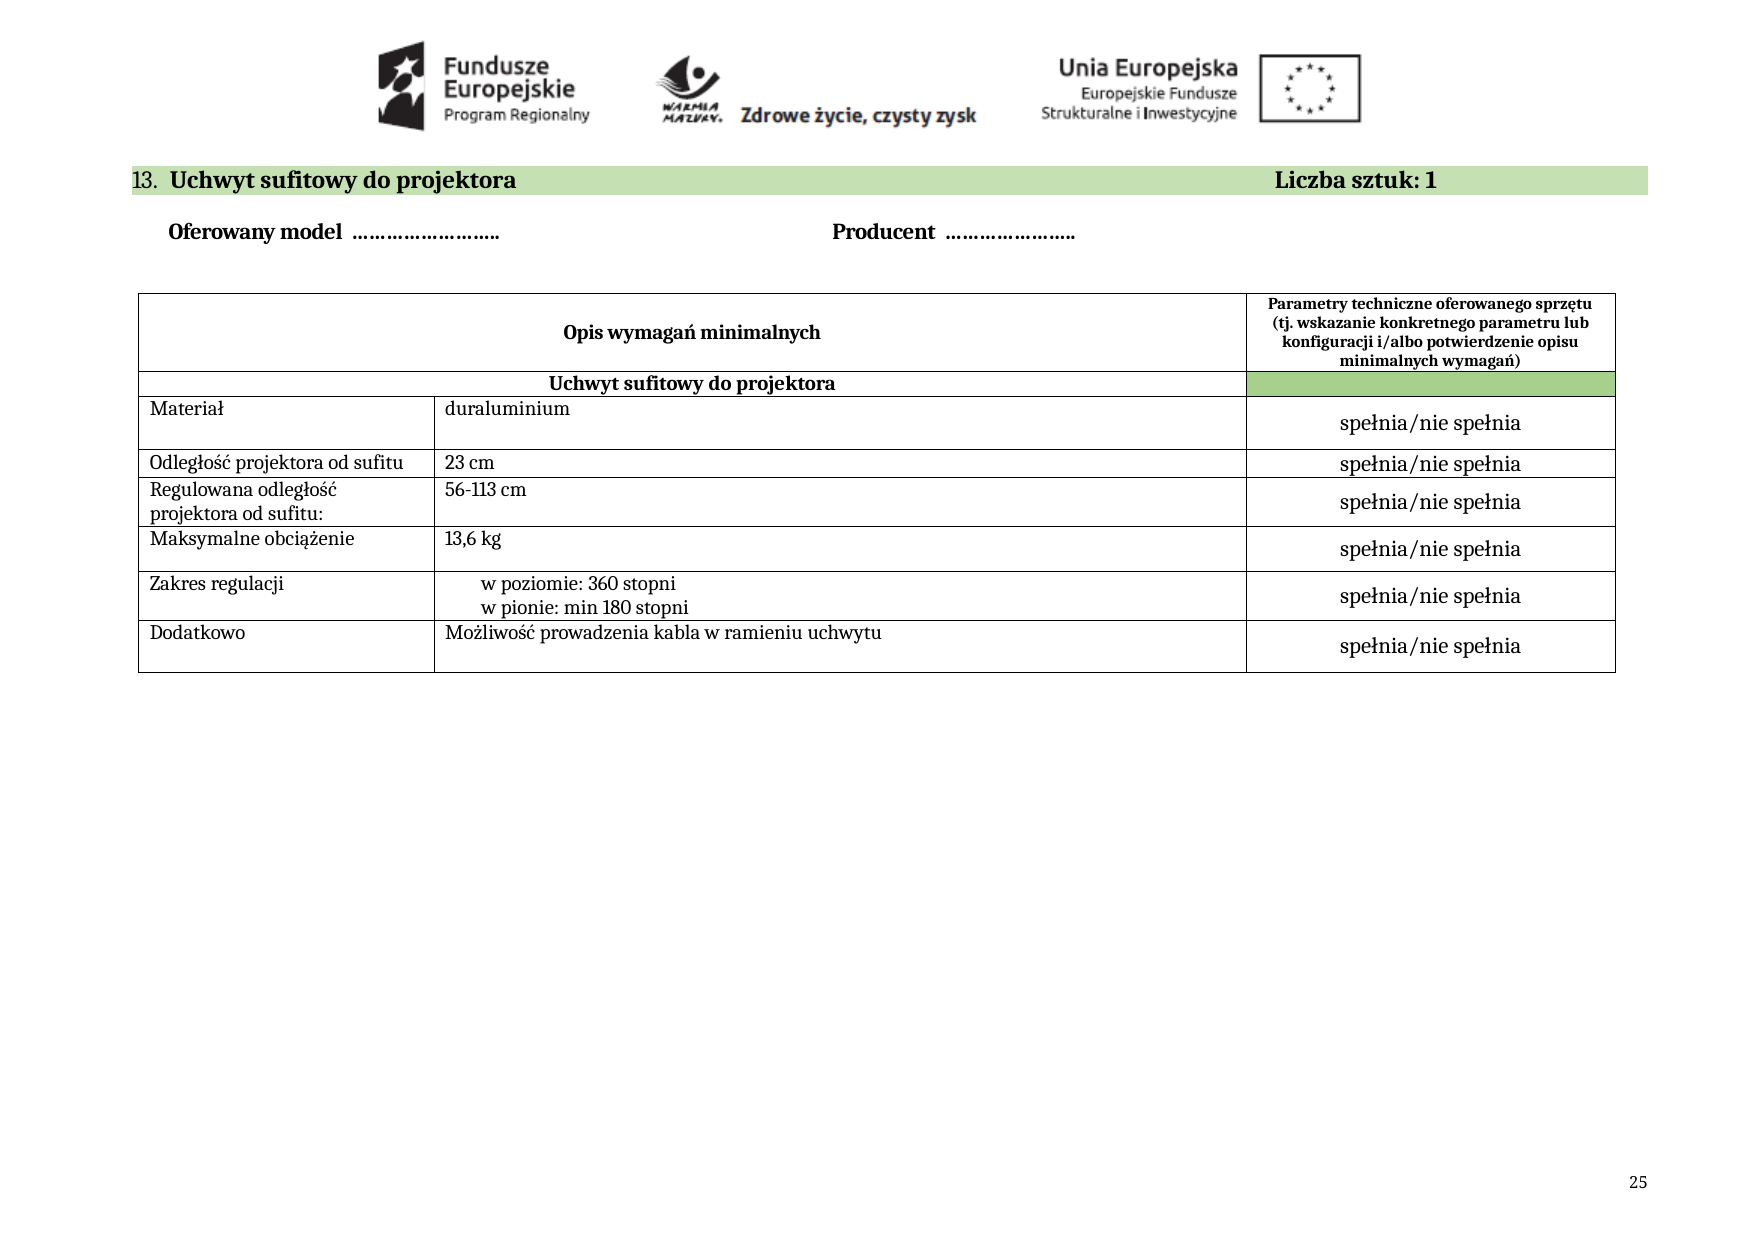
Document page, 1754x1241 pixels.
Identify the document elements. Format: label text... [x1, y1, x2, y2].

table_cell 56-113 cm [435, 478, 1246, 526]
table_cell Zakres regulacji [139, 572, 434, 620]
table_cell Uchwyt sufitowy do projektora [139, 372, 1246, 396]
table_cell spełnia/nie spełnia [1247, 450, 1615, 477]
table_cell duraluminium [435, 397, 1246, 449]
table_cell spełnia/nie spełnia [1247, 527, 1615, 571]
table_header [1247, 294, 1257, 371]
table_cell spełnia/nie spełnia [1247, 478, 1615, 526]
table_cell Odległość projektora od sufitu [139, 450, 434, 477]
text Oferowany model …………………….. Producent ………………….. [94, 219, 1648, 245]
table_header Opis wymagań minimalnych [139, 294, 1246, 371]
list Uchwyt sufitowy do projektora Liczba sztuk: 1 [132, 166, 1648, 195]
table_cell Dodatkowo [139, 621, 434, 672]
table_cell Materiał [139, 397, 434, 449]
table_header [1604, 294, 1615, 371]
table_cell spełnia/nie spełnia [1247, 572, 1615, 620]
table_cell Maksymalne obciążenie [139, 527, 434, 571]
table_cell Regulowana odległość projektora od sufitu: [139, 478, 434, 526]
table_cell spełnia/nie spełnia [1247, 397, 1615, 449]
table_cell Możliwość prowadzenia kabla w ramieniu uchwytu [435, 621, 1246, 672]
table_cell 23 cm [435, 450, 1246, 477]
table_cell spełnia/nie spełnia [1247, 621, 1615, 672]
table_cell [1247, 372, 1615, 396]
table_cell w poziomie: 360 stopni w pionie: min 180 stopni [435, 572, 1246, 620]
table_cell 13,6 kg [435, 527, 1246, 571]
